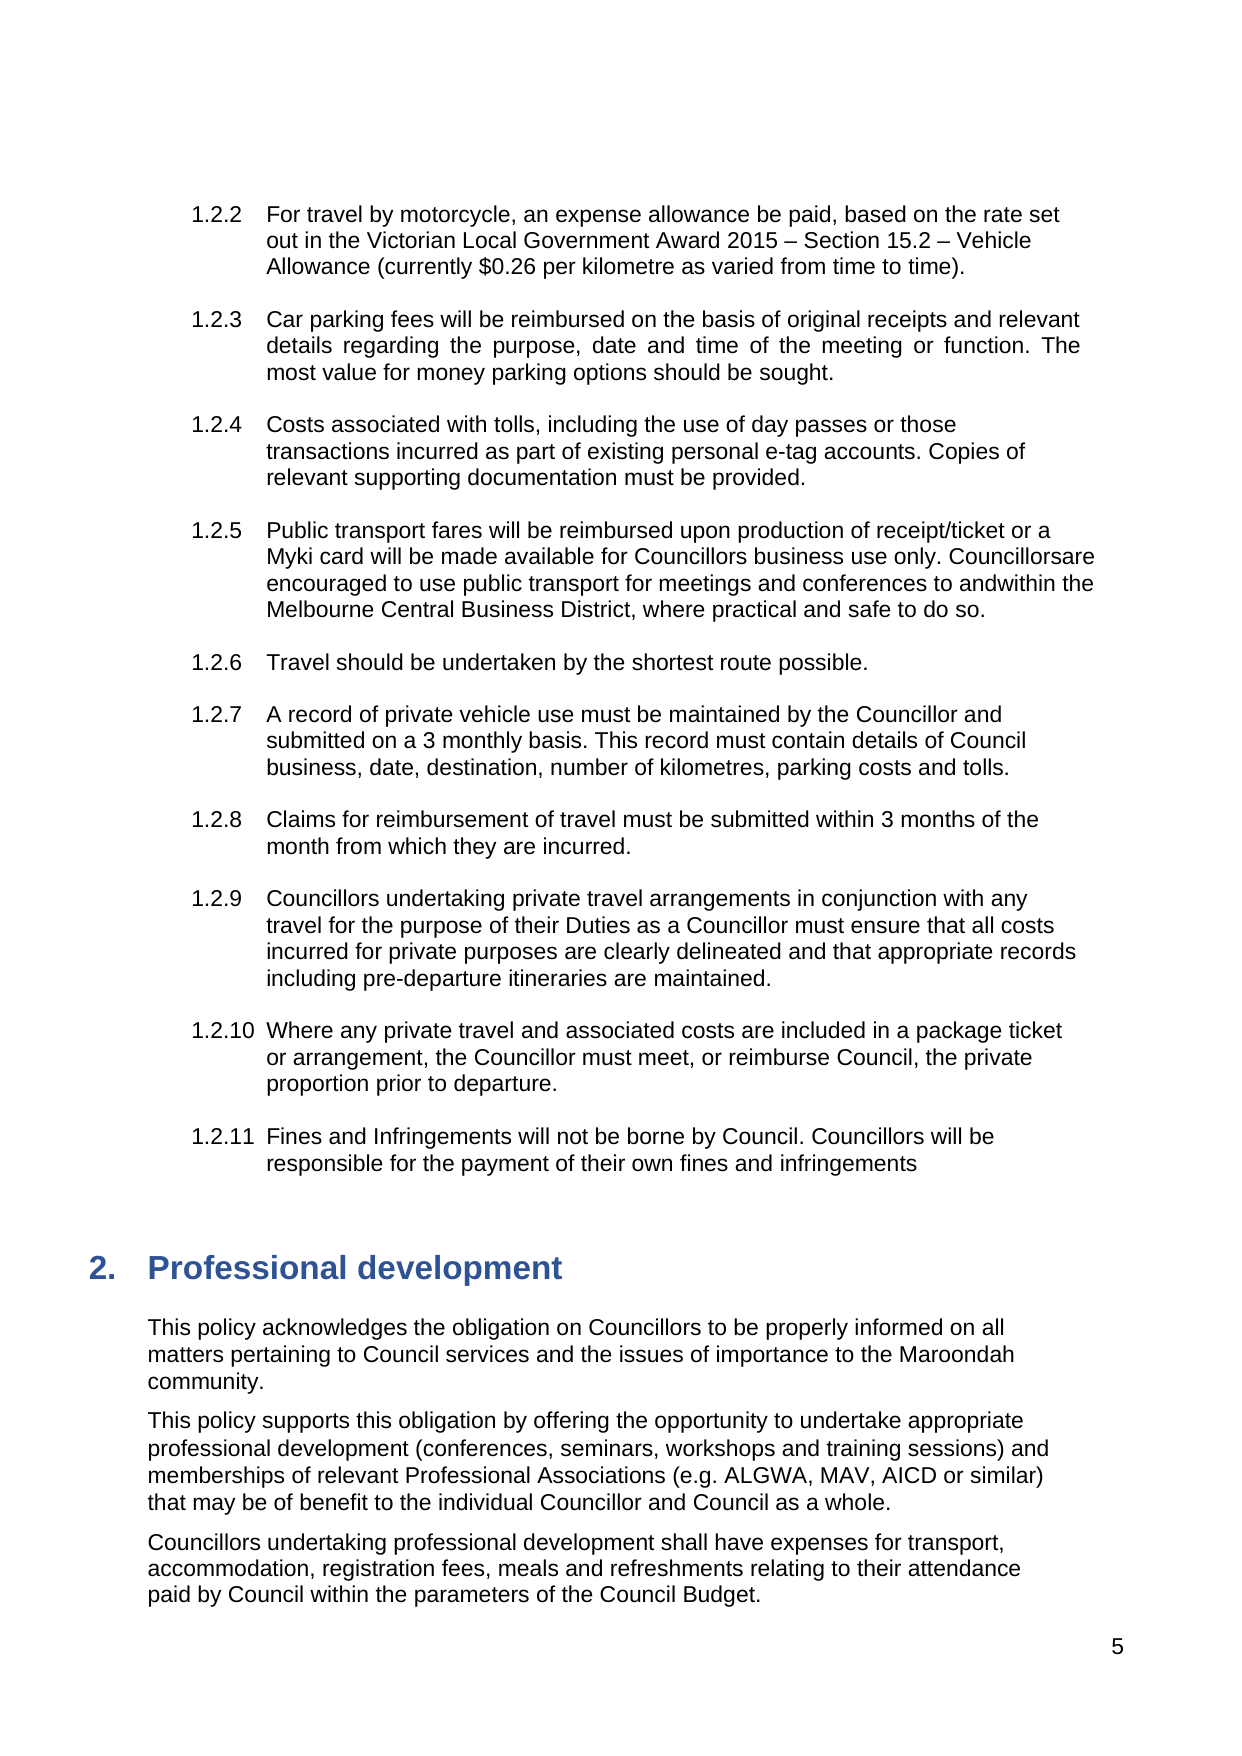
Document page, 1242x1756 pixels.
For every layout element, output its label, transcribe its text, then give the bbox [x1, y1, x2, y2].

list Costs associated with tolls, including the use of day passes or those transactions incurred as part of existing personal e-tag accounts. Copies of relevant supporting documentation must be provided. [191, 411, 1027, 490]
list Fines and Infringements will not be borne by Council. Councillors will be responsible for the payment of their own fines and infringements [191, 1123, 996, 1176]
text Councillors undertaking professional development shall have expenses for transport, accommodation, registration fees, meals and refreshments relating to their attendance paid by Council within the parameters of the Council Budget. [147, 1528, 1023, 1607]
list Councillors undertaking private travel arrangements in conjunction with any travel for the purpose of their Duties as a Councillor must ensure that all costs incurred for private purposes are clearly delineated and that appropriate records including pre-departure itineraries are maintained. [191, 885, 1077, 991]
list A record of private vehicle use must be maintained by the Councillor and submitted on a 3 monthly basis. This record must contain details of Council business, date, destination, number of kilometres, parking costs and tolls. [191, 701, 1027, 780]
subtitle Professional development [88, 1248, 1135, 1286]
list Public transport fares will be reimbursed upon production of receipt/ticket or a Myki card will be made available for Councillors business use only. Councillorsare encouraged to use public transport for meetings and conferences to andwithin the Melbourne Central Business District, where practical and safe to do so. [191, 517, 1096, 622]
list For travel by motorcycle, an expense allowance be paid, based on the rate set out in the Victorian Local Government Award 2015 – Section 15.2 – Vehicle Allowance (currently $0.26 per kilometre as varied from time to time). [191, 201, 1061, 279]
list Travel should be undertaken by the shortest route possible. [191, 648, 1135, 675]
list Car parking fees will be reimbursed on the basis of original receipts and relevant details regarding the purpose, date and time of the meeting or function. The most value for money parking options should be sought. [191, 306, 1081, 385]
list Where any private travel and associated costs are included in a package ticket or arrangement, the Councillor must meet, or reimburse Council, the private proportion prior to departure. [191, 1017, 1081, 1096]
text This policy supports this obligation by offering the opportunity to undertake appropriate professional development (conferences, seminars, workshops and training sessions) and memberships of relevant Professional Associations (e.g. ALGWA, MAV, AICD or similar) that may be of benefit to the individual Councillor and Council as a whole. [147, 1407, 1051, 1515]
text This policy acknowledges the obligation on Councillors to be properly informed on all matters pertaining to Council services and the issues of importance to the Maroondah community. [147, 1314, 1017, 1394]
list Claims for reimbursement of travel must be submitted within 3 months of the month from which they are incurred. [191, 806, 1040, 859]
